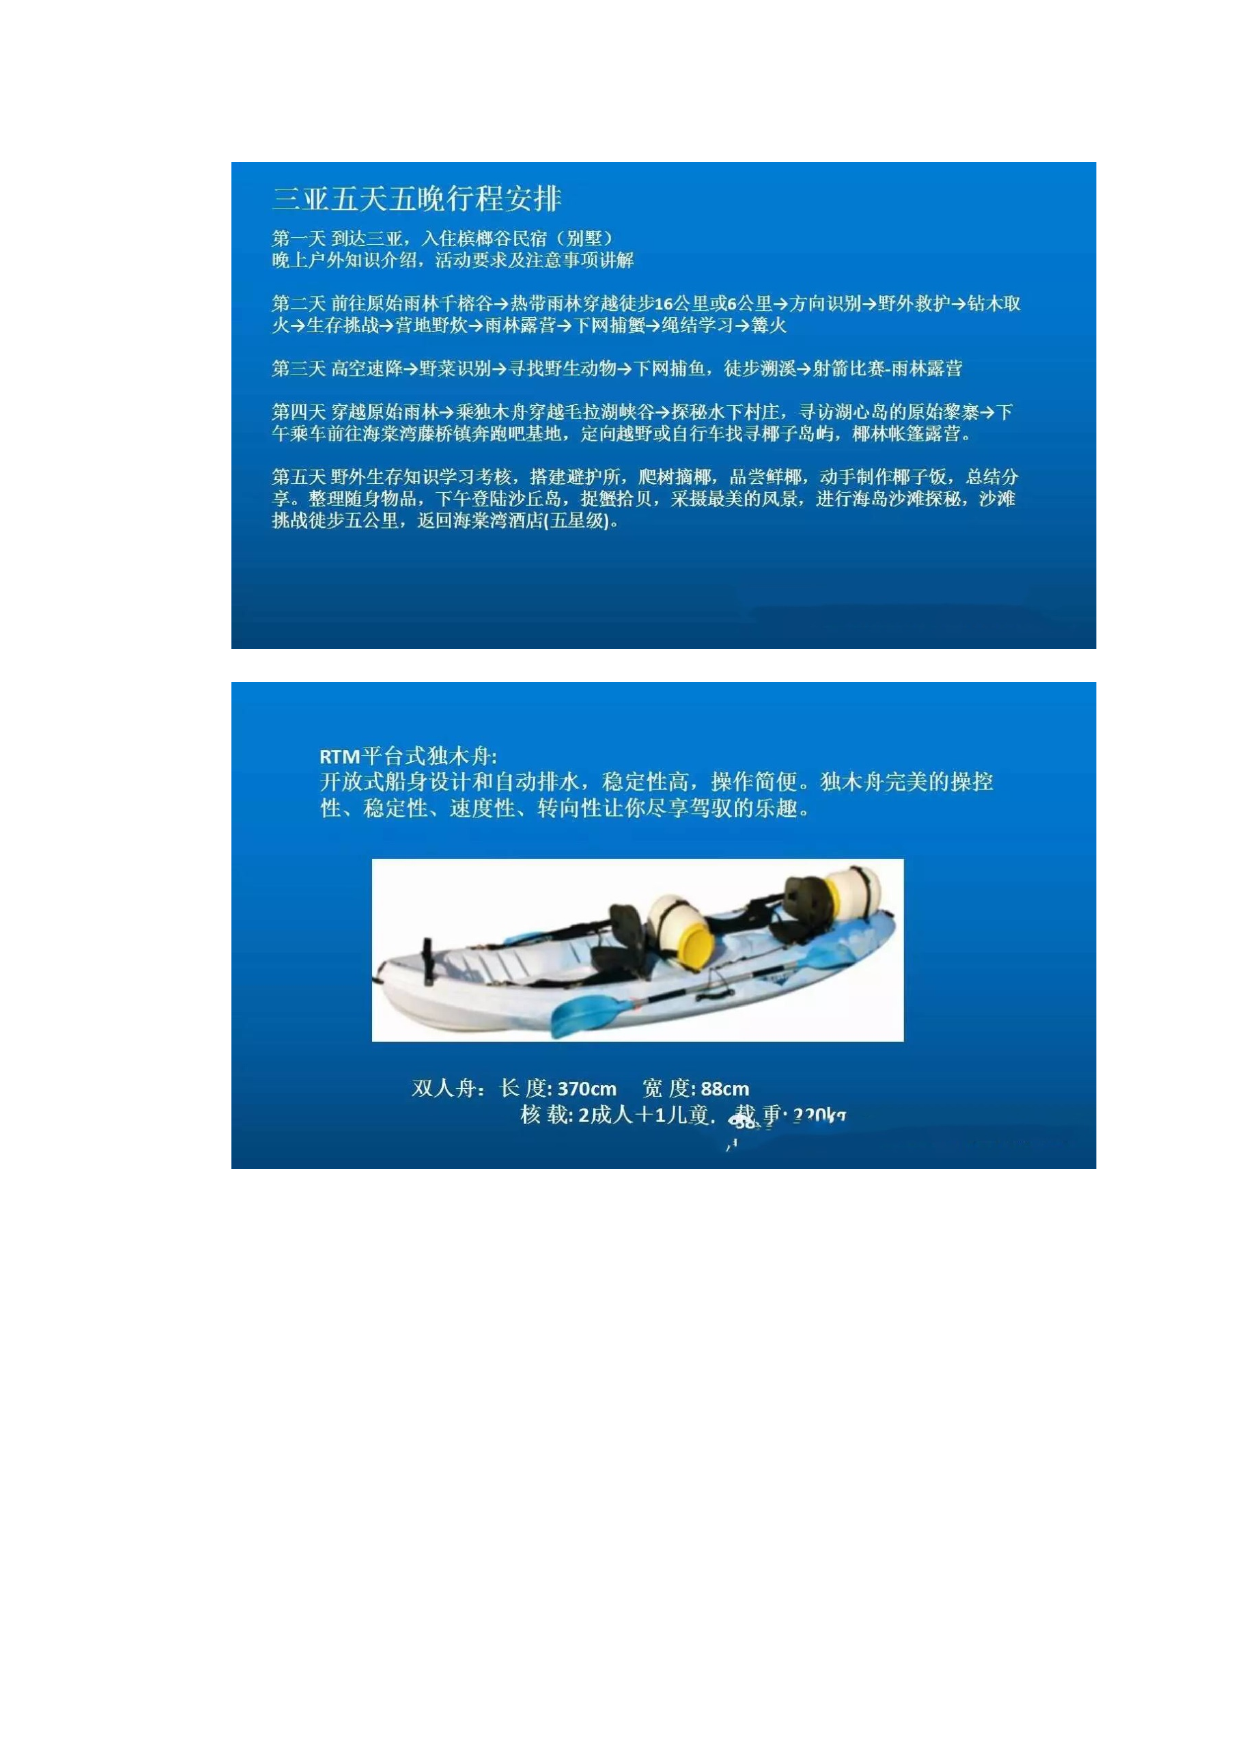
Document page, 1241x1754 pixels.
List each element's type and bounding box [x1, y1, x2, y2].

picture [231, 162, 1097, 649]
picture [231, 682, 1097, 1169]
